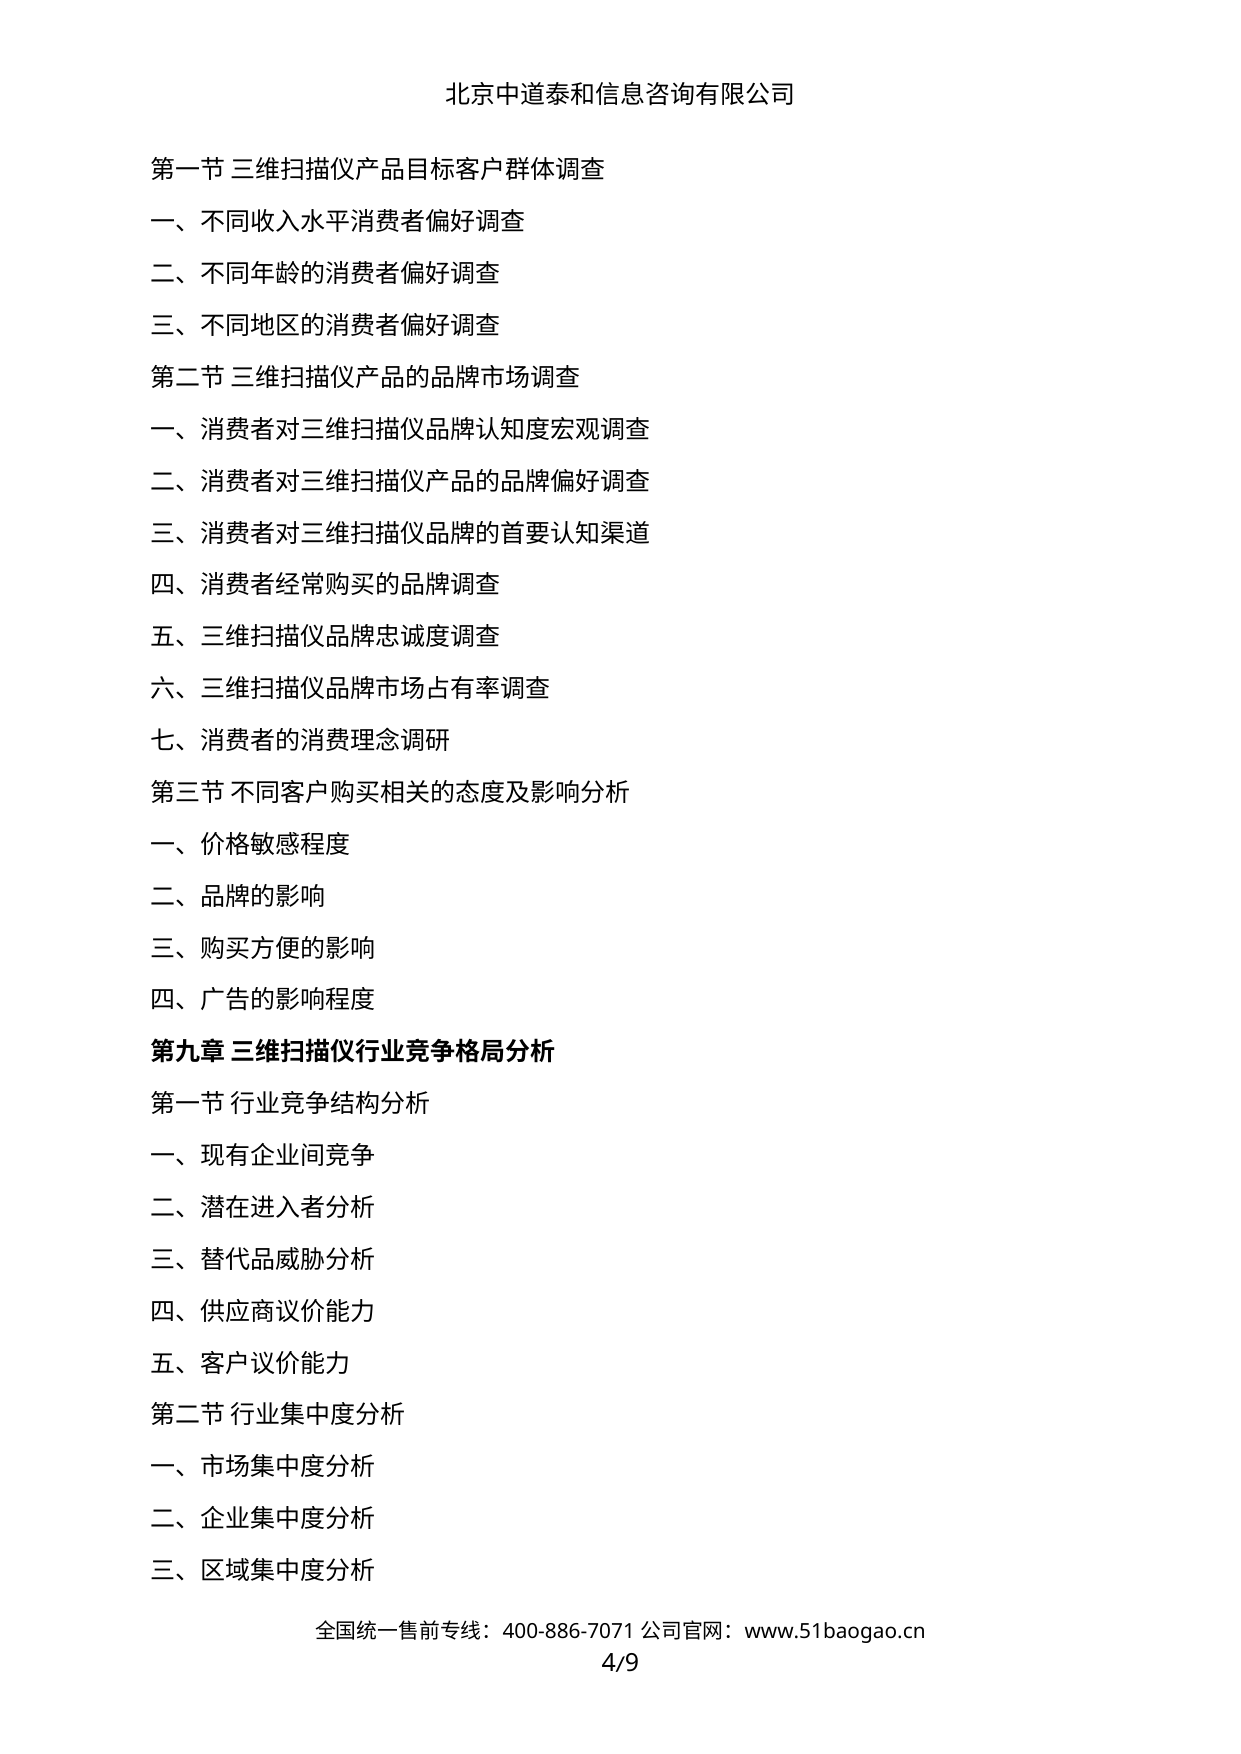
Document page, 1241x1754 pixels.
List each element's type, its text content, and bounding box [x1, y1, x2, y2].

text 二、不同年龄的消费者偏好调查 [150, 254, 1090, 290]
text 三、区域集中度分析 [150, 1551, 1090, 1587]
text 五、客户议价能力 [150, 1343, 1090, 1379]
text 第一节 行业竞争结构分析 [150, 1084, 1090, 1120]
text 三、不同地区的消费者偏好调查 [150, 306, 1090, 342]
text 四、供应商议价能力 [150, 1291, 1090, 1327]
text 二、消费者对三维扫描仪产品的品牌偏好调查 [150, 461, 1090, 497]
text 一、不同收入水平消费者偏好调查 [150, 202, 1090, 238]
text 四、广告的影响程度 [150, 980, 1090, 1016]
text 第一节 三维扫描仪产品目标客户群体调查 [150, 150, 1090, 186]
text 一、现有企业间竞争 [150, 1136, 1090, 1172]
text 三、购买方便的影响 [150, 928, 1090, 964]
text 六、三维扫描仪品牌市场占有率调查 [150, 669, 1090, 705]
text 三、消费者对三维扫描仪品牌的首要认知渠道 [150, 513, 1090, 549]
text 五、三维扫描仪品牌忠诚度调查 [150, 617, 1090, 653]
text 第三节 不同客户购买相关的态度及影响分析 [150, 772, 1090, 809]
text 七、消费者的消费理念调研 [150, 721, 1090, 757]
text 第二节 行业集中度分析 [150, 1395, 1090, 1431]
text 三、替代品威胁分析 [150, 1239, 1090, 1276]
text 二、潜在进入者分析 [150, 1187, 1090, 1224]
text 一、消费者对三维扫描仪品牌认知度宏观调查 [150, 409, 1090, 446]
text 二、品牌的影响 [150, 876, 1090, 912]
text 四、消费者经常购买的品牌调查 [150, 565, 1090, 601]
text 第九章 三维扫描仪行业竞争格局分析 [150, 1032, 1090, 1068]
text 一、市场集中度分析 [150, 1447, 1090, 1483]
text 二、企业集中度分析 [150, 1499, 1090, 1535]
text 第二节 三维扫描仪产品的品牌市场调查 [150, 357, 1090, 394]
text 一、价格敏感程度 [150, 824, 1090, 861]
